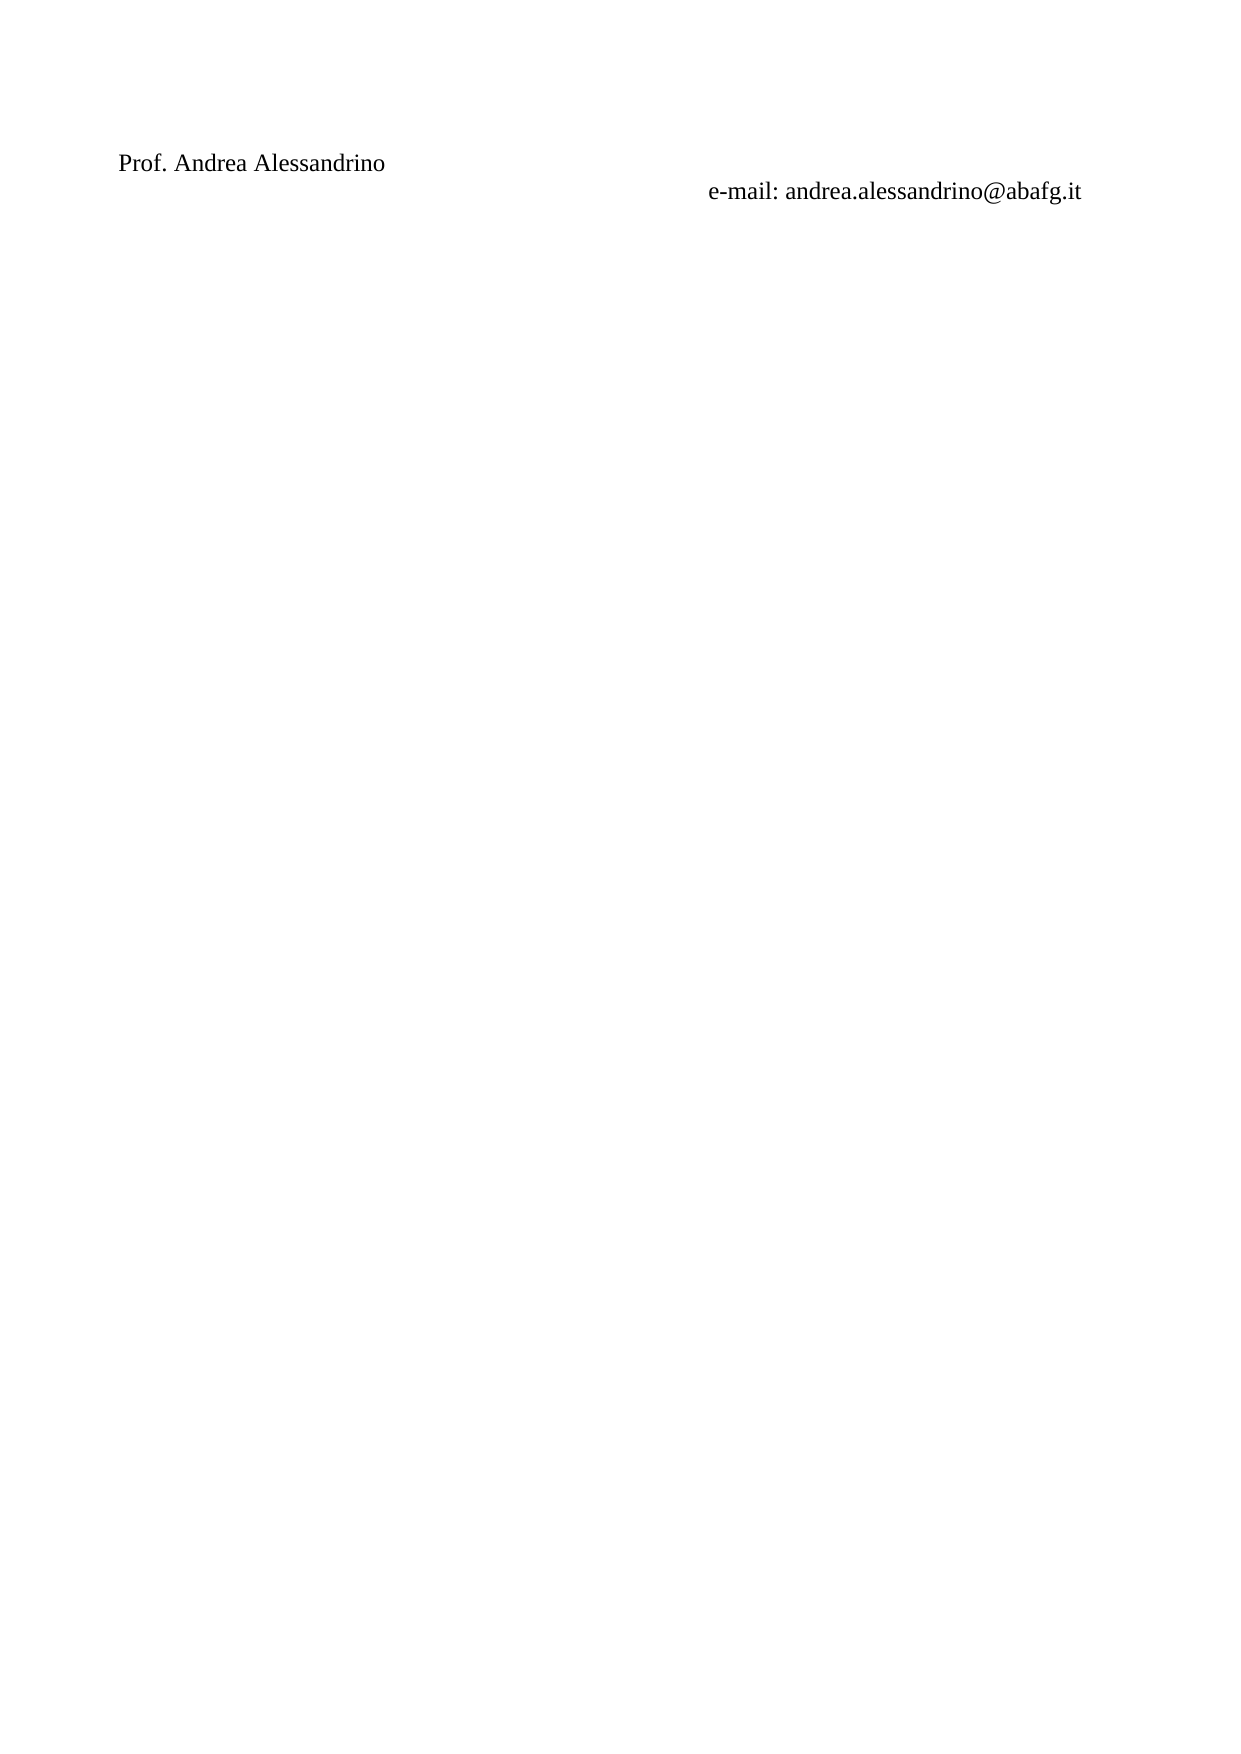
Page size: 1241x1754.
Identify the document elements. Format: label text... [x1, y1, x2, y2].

text Prof. Andrea Alessandrino [118, 148, 1122, 176]
text e-mail: andrea.alessandrino@abafg.it [634, 176, 1122, 205]
